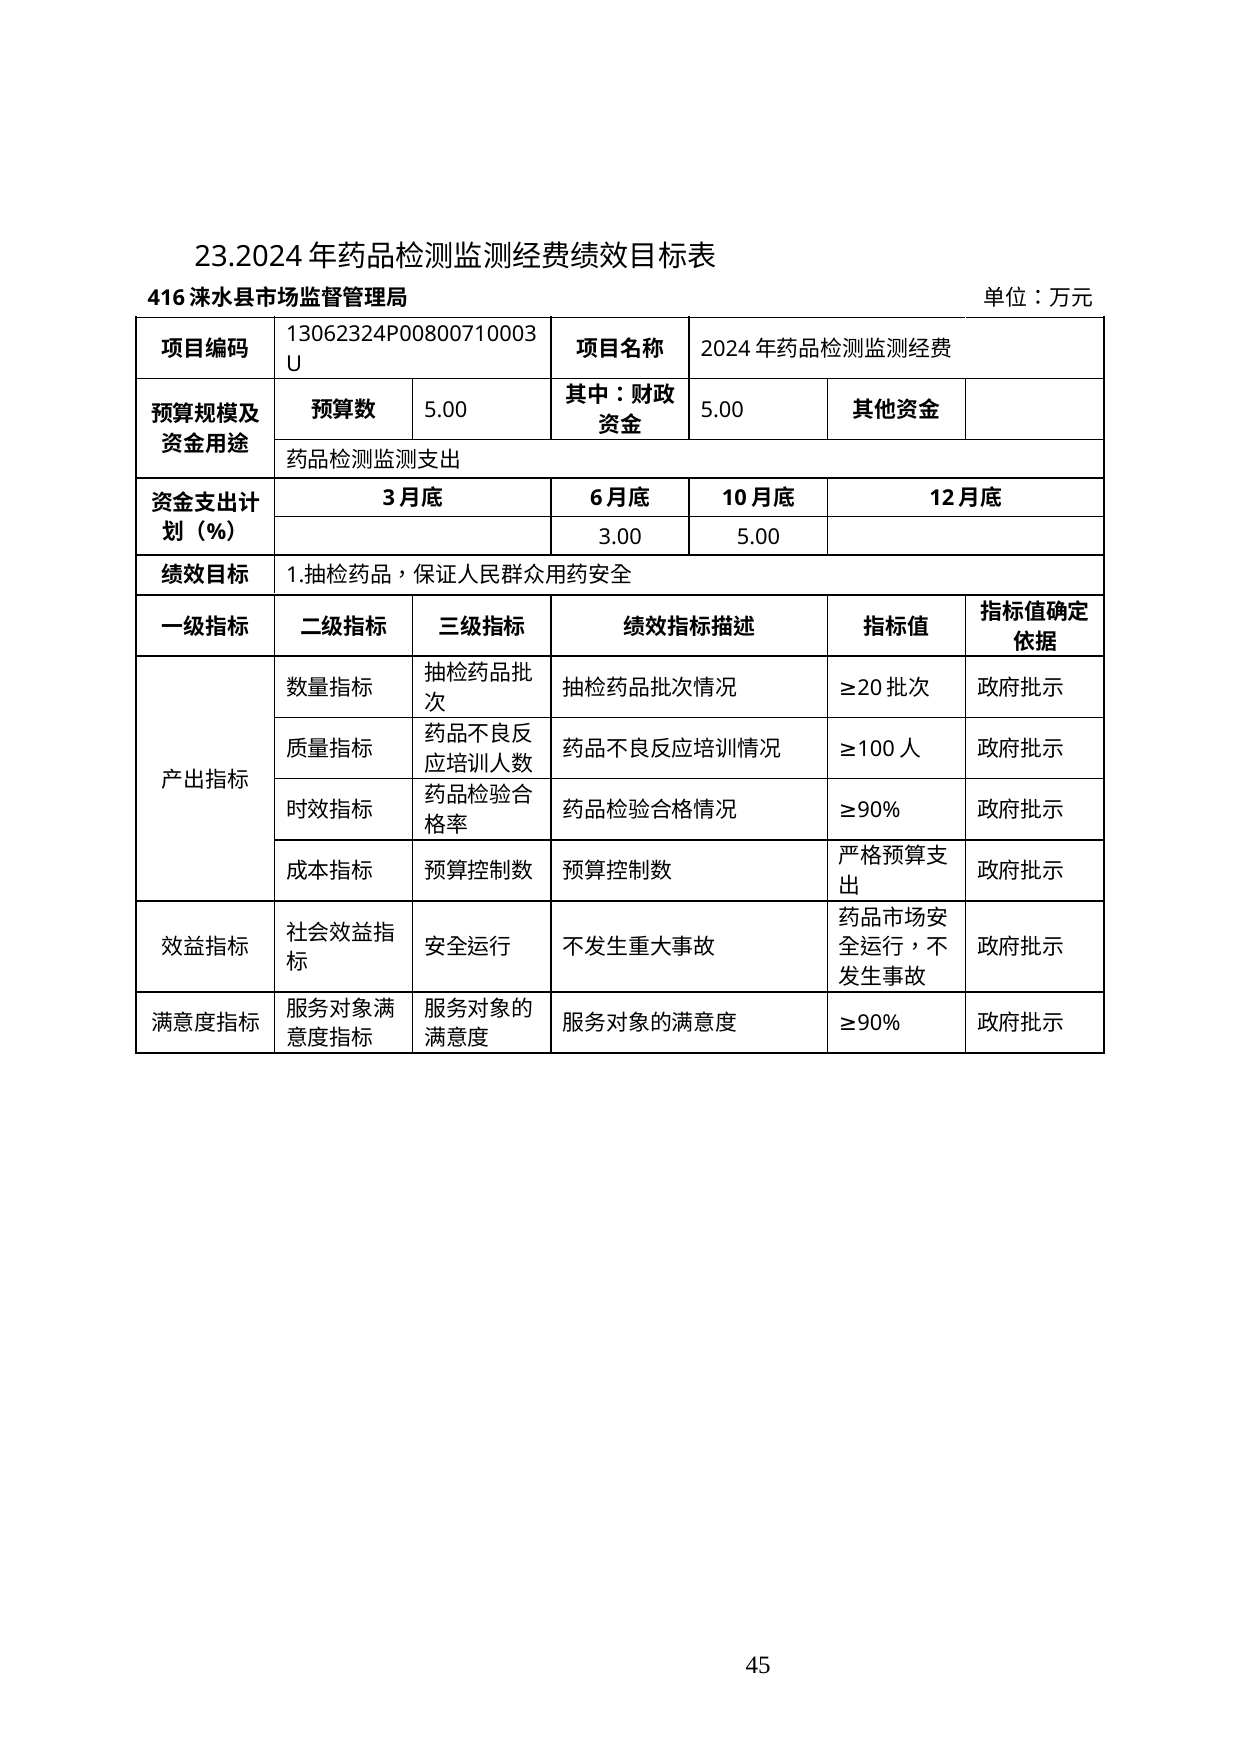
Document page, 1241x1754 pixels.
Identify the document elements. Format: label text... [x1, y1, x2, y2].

text 23.2024年药品检测监测经费绩效目标表 [136, 235, 1104, 275]
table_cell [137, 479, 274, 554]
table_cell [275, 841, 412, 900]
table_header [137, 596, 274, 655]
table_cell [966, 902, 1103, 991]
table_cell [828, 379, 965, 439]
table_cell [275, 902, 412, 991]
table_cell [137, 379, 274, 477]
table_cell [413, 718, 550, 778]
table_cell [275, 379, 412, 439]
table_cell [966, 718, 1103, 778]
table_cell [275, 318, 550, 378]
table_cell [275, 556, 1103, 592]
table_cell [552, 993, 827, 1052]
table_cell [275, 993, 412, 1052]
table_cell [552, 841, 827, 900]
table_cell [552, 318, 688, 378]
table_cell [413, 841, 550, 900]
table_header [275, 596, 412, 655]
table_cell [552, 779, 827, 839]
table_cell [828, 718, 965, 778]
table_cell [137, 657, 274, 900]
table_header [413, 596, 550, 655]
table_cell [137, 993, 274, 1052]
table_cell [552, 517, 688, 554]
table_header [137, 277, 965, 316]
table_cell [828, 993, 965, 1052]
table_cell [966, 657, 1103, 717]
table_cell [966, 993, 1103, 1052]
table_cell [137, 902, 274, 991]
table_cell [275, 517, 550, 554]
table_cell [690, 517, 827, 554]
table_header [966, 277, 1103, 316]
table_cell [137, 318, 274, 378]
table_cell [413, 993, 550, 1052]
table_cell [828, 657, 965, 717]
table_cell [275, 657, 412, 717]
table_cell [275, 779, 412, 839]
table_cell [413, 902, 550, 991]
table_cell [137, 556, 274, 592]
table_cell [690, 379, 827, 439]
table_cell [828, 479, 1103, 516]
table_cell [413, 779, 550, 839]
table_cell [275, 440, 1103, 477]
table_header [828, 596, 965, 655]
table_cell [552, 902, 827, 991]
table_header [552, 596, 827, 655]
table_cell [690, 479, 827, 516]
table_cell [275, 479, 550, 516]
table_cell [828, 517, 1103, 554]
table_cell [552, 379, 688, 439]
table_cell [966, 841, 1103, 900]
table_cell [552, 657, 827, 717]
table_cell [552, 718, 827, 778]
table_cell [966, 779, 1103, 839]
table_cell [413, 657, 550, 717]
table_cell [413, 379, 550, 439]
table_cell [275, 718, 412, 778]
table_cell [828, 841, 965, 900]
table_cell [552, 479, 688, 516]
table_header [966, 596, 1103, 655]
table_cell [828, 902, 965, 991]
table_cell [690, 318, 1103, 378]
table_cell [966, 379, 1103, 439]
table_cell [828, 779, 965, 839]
